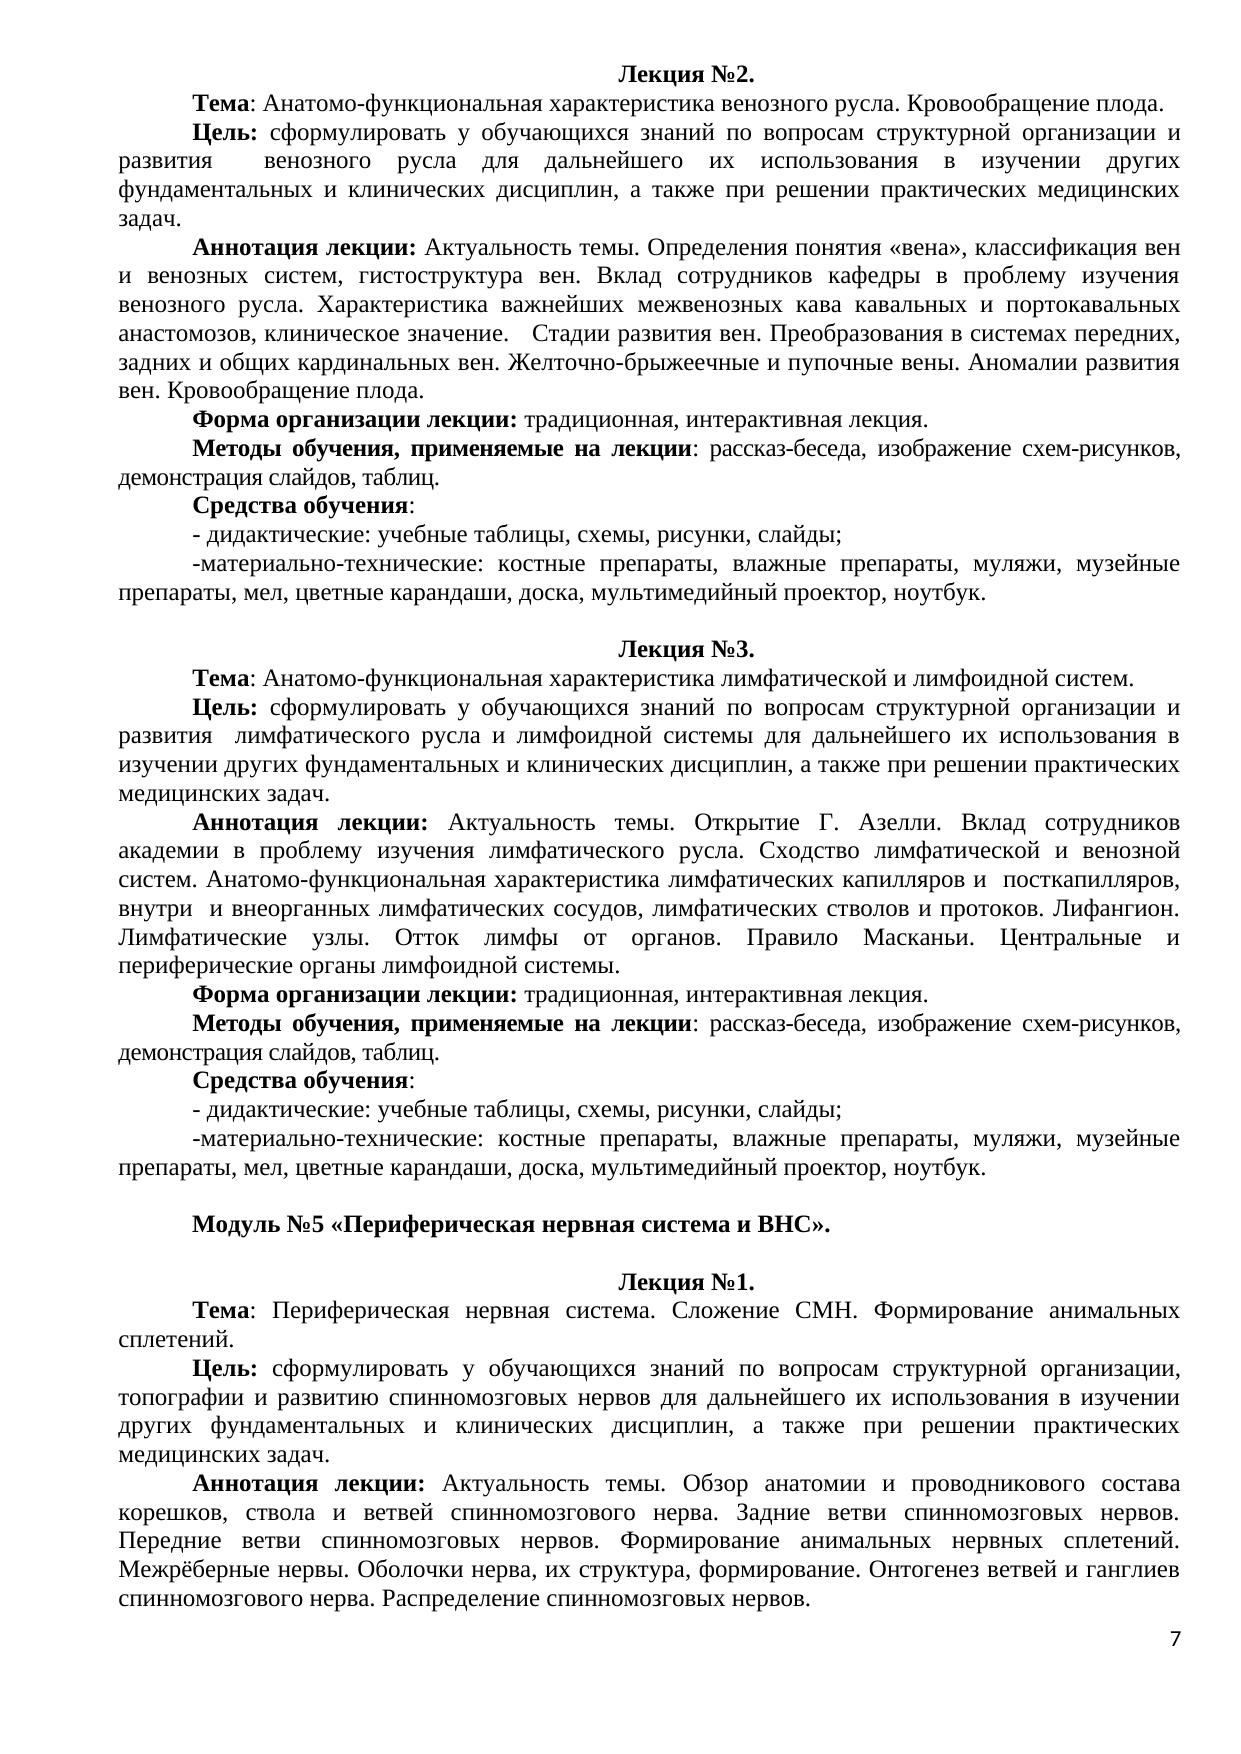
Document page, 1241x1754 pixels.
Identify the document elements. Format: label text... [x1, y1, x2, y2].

text Методы обучения, применяемые на лекции: рассказ-беседа, изображение схем-рисунков, демонстрация слайдов, таблиц. [118, 433, 1181, 490]
text -материально-технические: костные препараты, влажные препараты, муляжи, музейные препараты, мел, цветные карандаши, доска, мультимедийный проектор, ноутбук. [118, 1123, 1181, 1180]
text Аннотация лекции: Актуальность темы. Обзор анатомии и проводникового состава корешков, ствола и ветвей спинномозгового нерва. Задние ветви спинномозговых нервов. Передние ветви спинномозговых нервов. Формирование анимальных нервных сплетений. Межрёберные нервы. Оболочки нерва, их структура, формирование. Онтогенез ветвей и ганглиев спинномозгового нерва. Распределение спинномозговых нервов. [118, 1468, 1181, 1612]
text Лекция №3. [118, 634, 1181, 663]
text - дидактические: учебные таблицы, схемы, рисунки, слайды; [118, 519, 1181, 548]
text Цель: сформулировать у обучающихся знаний по вопросам структурной организации и развития лимфатического русла и лимфоидной системы для дальнейшего их использования в изучении других фундаментальных и клинических дисциплин, а также при решении практических медицинских задач. [118, 692, 1181, 807]
text -материально-технические: костные препараты, влажные препараты, муляжи, музейные препараты, мел, цветные карандаши, доска, мультимедийный проектор, ноутбук. [118, 548, 1181, 605]
text Средства обучения: [118, 490, 1181, 519]
text Тема: Периферическая нервная система. Сложение СМН. Формирование анимальных сплетений. [118, 1295, 1181, 1353]
text Лекция №1. [118, 1267, 1181, 1295]
text Форма организации лекции: традиционная, интерактивная лекция. [118, 979, 1181, 1008]
text Цель: сформулировать у обучающихся знаний по вопросам структурной организации, топографии и развитию спинномозговых нервов для дальнейшего их использования в изучении других фундаментальных и клинических дисциплин, а также при решении практических медицинских задач. [118, 1353, 1181, 1468]
text Аннотация лекции: Актуальность темы. Определения понятия «вена», классификация вен и венозных систем, гистоструктура вен. Вклад сотрудников кафедры в проблему изучения венозного русла. Характеристика важнейших межвенозных кава кавальных и портокавальных анастомозов, клиническое значение. Стадии развития вен. Преобразования в системах передних, задних и общих кардинальных вен. Желточно-брыжеечные и пупочные вены. Аномалии развития вен. Кровообращение плода. [118, 232, 1181, 404]
text Аннотация лекции: Актуальность темы. Открытие Г. Азелли. Вклад сотрудников академии в проблему изучения лимфатического русла. Сходство лимфатической и венозной систем. Анатомо-функциональная характеристика лимфатических капилляров и посткапилляров, внутри и внеорганных лимфатических сосудов, лимфатических стволов и протоков. Лифангион. Лимфатические узлы. Отток лимфы от органов. Правило Масканьи. Центральные и периферические органы лимфоидной системы. [118, 807, 1181, 979]
text Средства обучения: [118, 1065, 1181, 1094]
text Лекция №2. [118, 59, 1181, 88]
text Модуль №5 «Периферическая нервная система и ВНС». [118, 1209, 1181, 1238]
text Тема: Анатомо-функциональная характеристика венозного русла. Кровообращение плода. [118, 88, 1181, 117]
text Цель: сформулировать у обучающихся знаний по вопросам структурной организации и развития венозного русла для дальнейшего их использования в изучении других фундаментальных и клинических дисциплин, а также при решении практических медицинских задач. [118, 117, 1181, 232]
text Тема: Анатомо-функциональная характеристика лимфатической и лимфоидной систем. [118, 663, 1181, 692]
text - дидактические: учебные таблицы, схемы, рисунки, слайды; [118, 1094, 1181, 1123]
text Методы обучения, применяемые на лекции: рассказ-беседа, изображение схем-рисунков, демонстрация слайдов, таблиц. [118, 1008, 1181, 1065]
text Форма организации лекции: традиционная, интерактивная лекция. [118, 404, 1181, 433]
